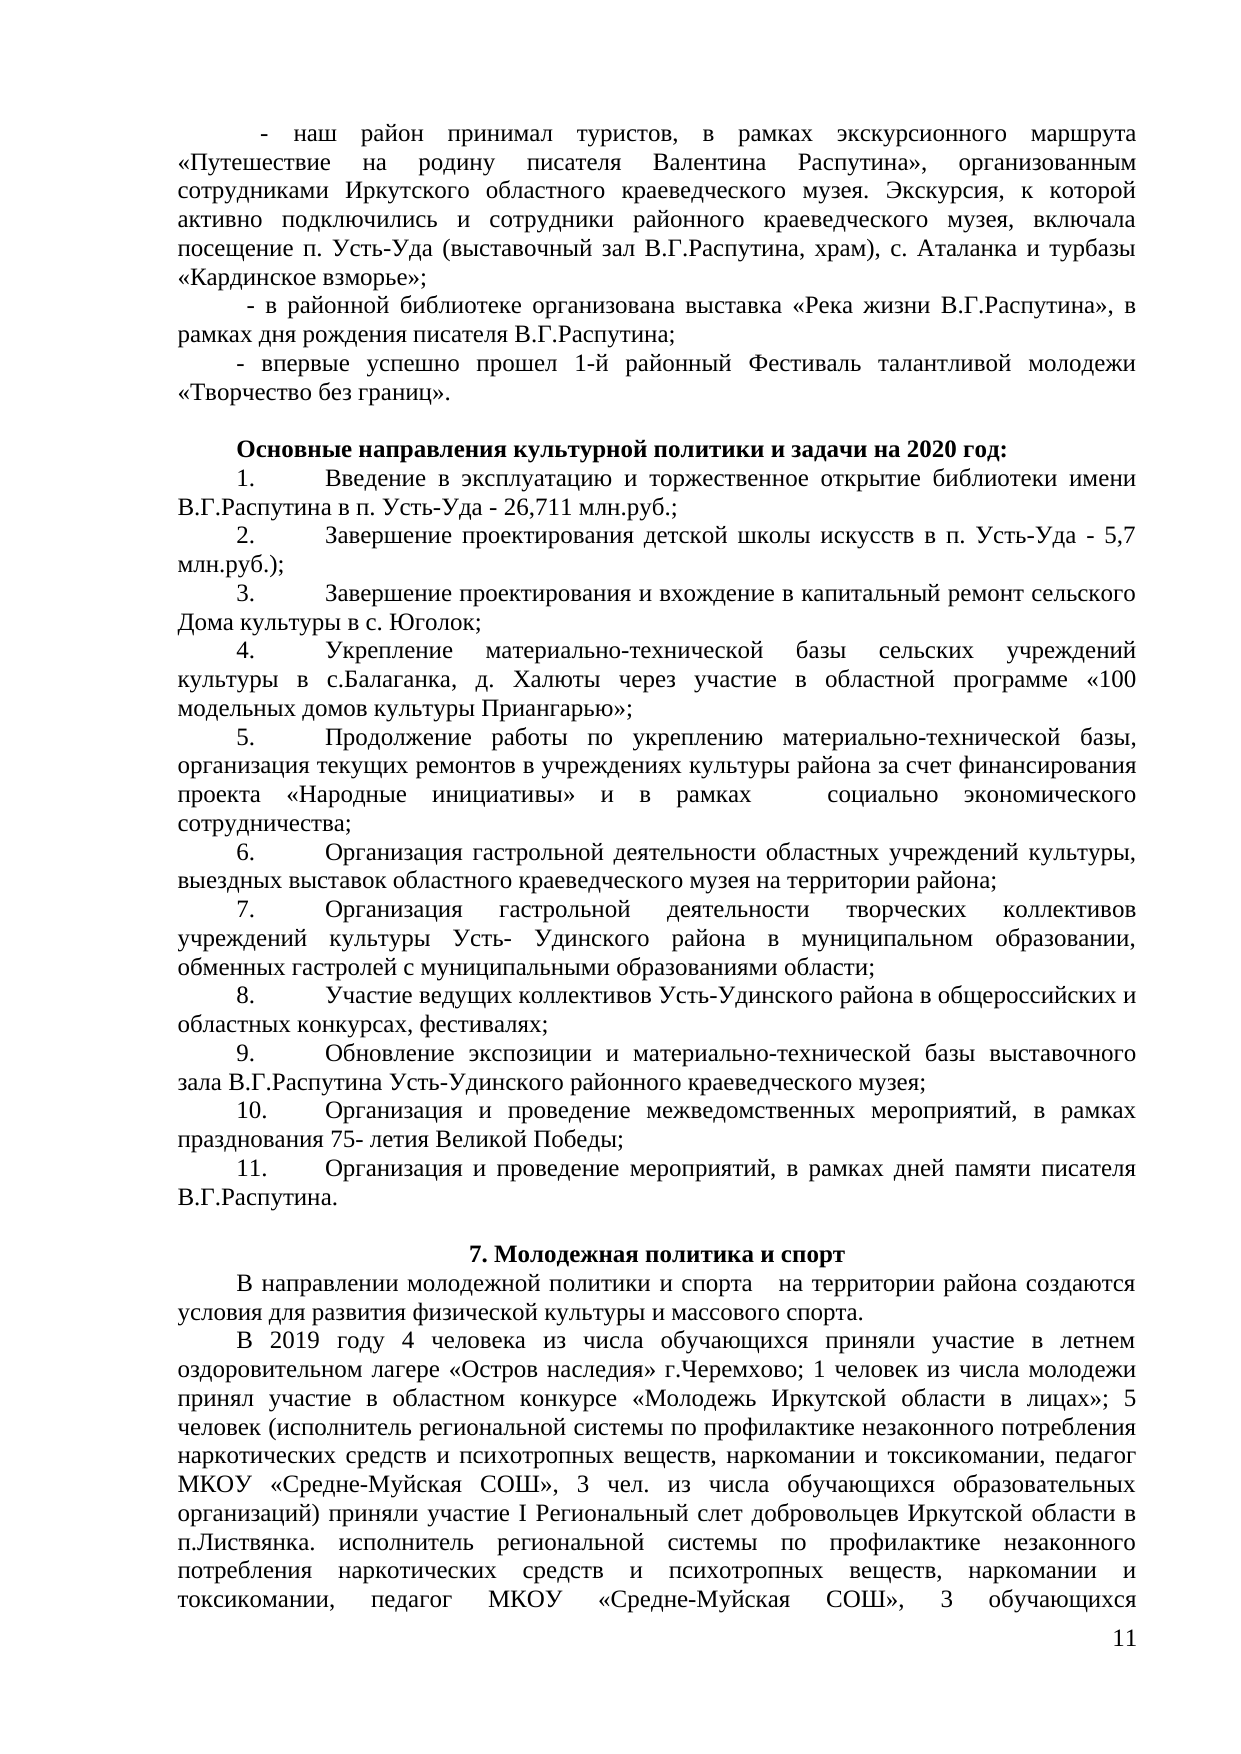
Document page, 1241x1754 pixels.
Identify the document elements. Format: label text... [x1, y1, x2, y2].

list Организация и проведение межведомственных мероприятий, в рамках празднования 75- летия Великой Победы; [177, 1096, 1137, 1153]
text - впервые успешно прошел 1-й районный Фестиваль талантливой молодежи «Творчество без границ». [177, 348, 1137, 406]
list Укрепление материально-технической базы сельских учреждений культуры в с.Балаганка, д. Халюты через участие в областной программе «100 модельных домов культуры Приангарью»; [177, 636, 1137, 722]
list Организация гастрольной деятельности областных учреждений культуры, выездных выставок областного краеведческого музея на территории района; [177, 837, 1137, 894]
list Организация гастрольной деятельности творческих коллективов учреждений культуры Усть- Удинского района в муниципальном образовании, обменных гастролей с муниципальными образованиями области; [177, 894, 1137, 981]
text В направлении молодежной политики и спорта на территории района создаются условия для развития физической культуры и массового спорта. [177, 1268, 1137, 1326]
list Введение в эксплуатацию и торжественное открытие библиотеки имени В.Г.Распутина в п. Усть-Уда - 26,711 млн.руб.; [177, 463, 1137, 521]
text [177, 1326, 1137, 1613]
list Продолжение работы по укреплению материально-технической базы, организация текущих ремонтов в учреждениях культуры района за счет финансирования проекта «Народные инициативы» и в рамках социально экономического сотрудничества; [177, 722, 1137, 837]
list Участие ведущих коллективов Усть-Удинского района в общероссийских и областных конкурсах, фестивалях; [177, 981, 1137, 1038]
text - в районной библиотеке организована выставка «Река жизни В.Г.Распутина», в рамках дня рождения писателя В.Г.Распутина; [177, 291, 1137, 348]
text - наш район принимал туристов, в рамках экскурсионного маршрута «Путешествие на родину писателя Валентина Распутина», организованным сотрудниками Иркутского областного краеведческого музея. Экскурсия, к которой активно подключились и сотрудники районного краеведческого музея, включала посещение п. Усть-Уда (выставочный зал В.Г.Распутина, храм), с. Аталанка и турбазы «Кардинское взморье»; [177, 118, 1137, 291]
text 7. Молодежная политика и спорт [177, 1239, 1137, 1268]
list Организация и проведение мероприятий, в рамках дней памяти писателя В.Г.Распутина. [177, 1153, 1137, 1211]
list Обновление экспозиции и материально-технической базы выставочного зала В.Г.Распутина Усть-Удинского районного краеведческого музея; [177, 1038, 1137, 1096]
text Основные направления культурной политики и задачи на 2020 год: [177, 434, 1137, 463]
list Завершение проектирования и вхождение в капитальный ремонт сельского Дома культуры в с. Юголок; [177, 578, 1137, 636]
list Завершение проектирования детской школы искусств в п. Усть-Уда - 5,7 млн.руб.); [177, 521, 1137, 578]
